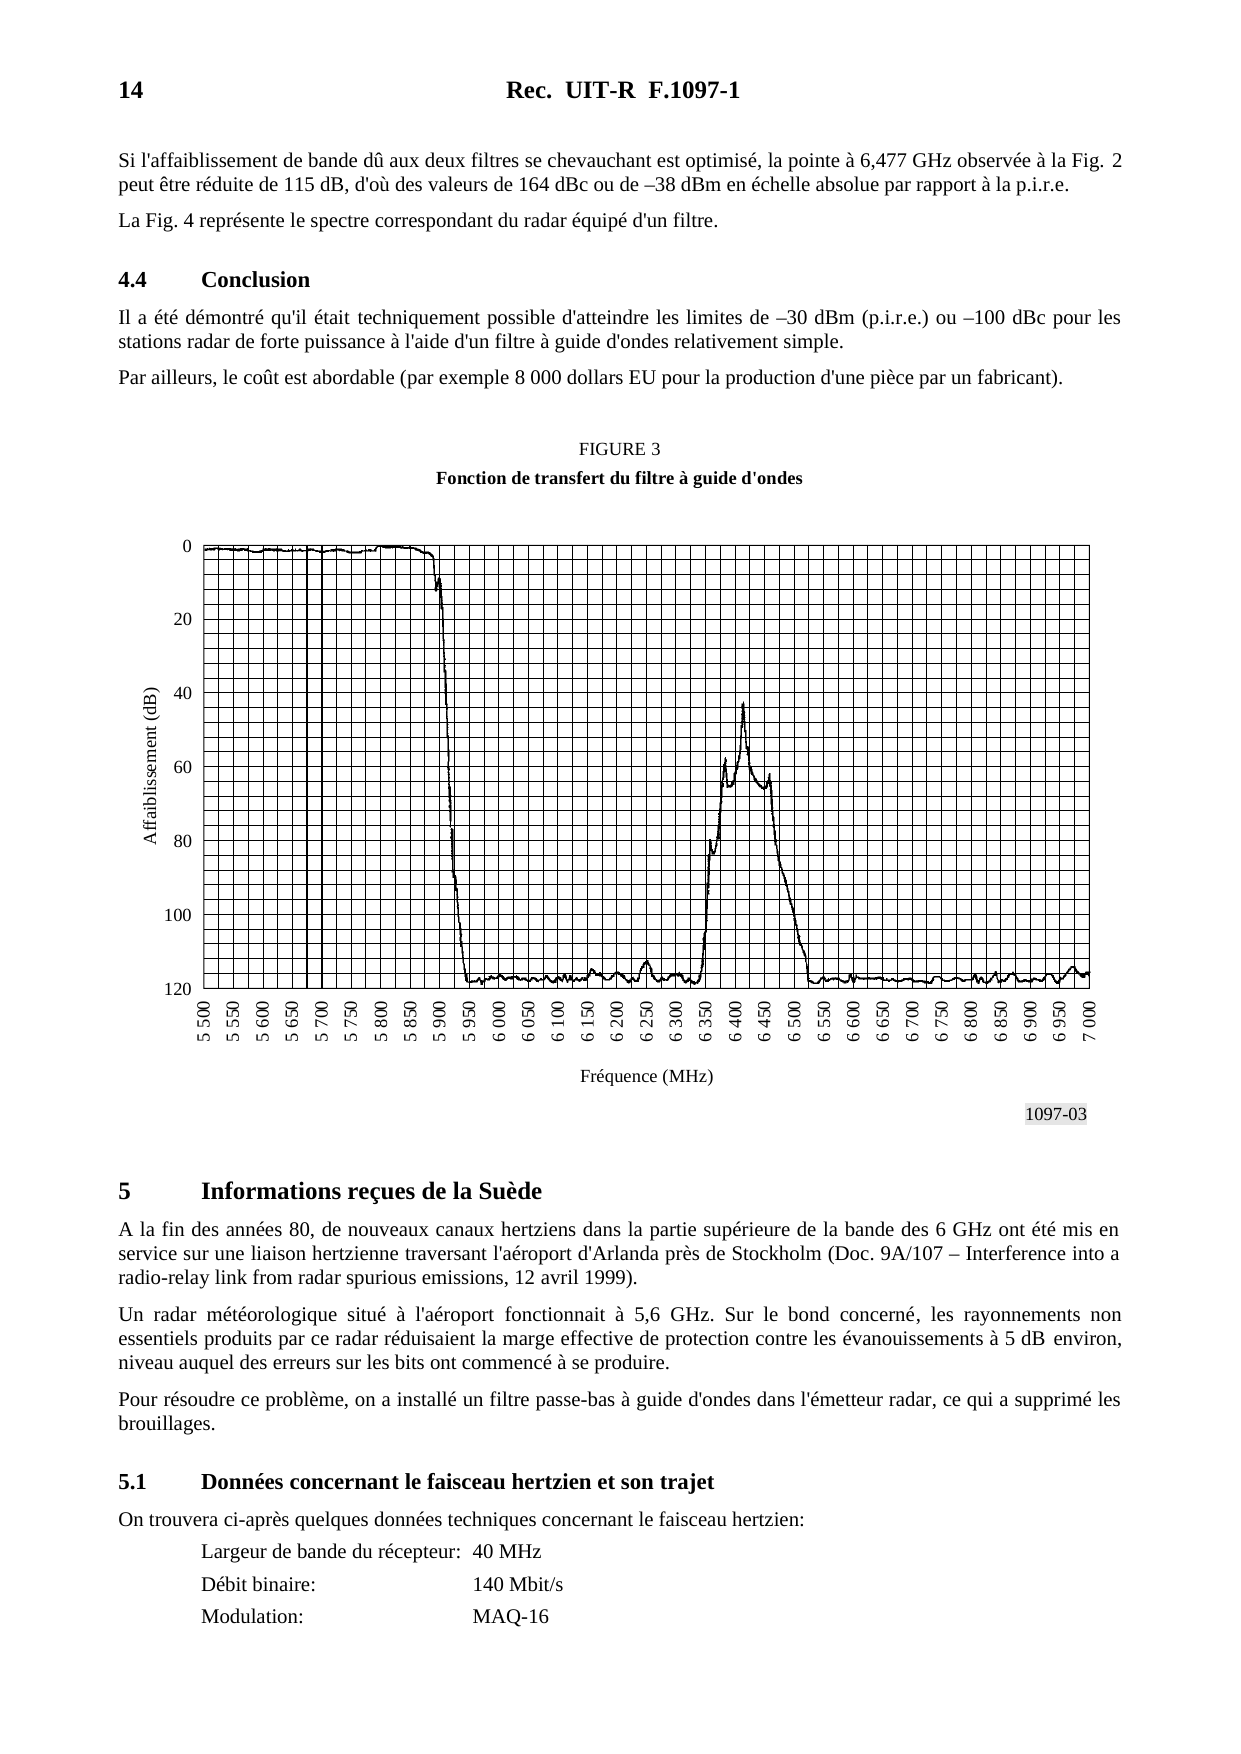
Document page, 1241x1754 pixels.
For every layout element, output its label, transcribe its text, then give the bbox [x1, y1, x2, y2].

text Il a été démontré qu'il était techniquement possible d'atteindre les limites de –30 dBm (p.i.r.e.) ou –100 dBc pour les stations radar de forte puissance à l'aide d'un filtre à guide d'ondes relativement simple. [118, 304, 1122, 353]
text Débit binaire: 140 Mbit/s [118, 1572, 1122, 1596]
text Par ailleurs, le coût est abordable (par exemple 8 000 dollars EU pour la production d'une pièce par un fabricant). [118, 365, 1122, 389]
text Modulation: MAQ-16 [118, 1604, 1122, 1628]
subtitle 5 Informations reçues de la Suède [118, 1176, 1122, 1205]
text A la fin des années 80, de nouveaux canaux hertziens dans la partie supérieure de la bande des 6 GHz ont été mis en service sur une liaison hertzienne traversant l'aéroport d'Arlanda près de Stockholm (Doc. 9A/107 – Interference into a radio-relay link from radar spurious emissions, 12 avril 1999). [118, 1217, 1122, 1289]
text Si l'affaiblissement de bande dû aux deux filtres se chevauchant est optimisé, la pointe à 6,477 GHz observée à la Fig. 2 peut être réduite de 115 dB, d'où des valeurs de 164 dBc ou de –38 dBm en échelle absolue par rapport à la p.i.r.e. [118, 148, 1122, 196]
subtitle 4.4 Conclusion [118, 266, 1122, 292]
text On trouvera ci-après quelques données techniques concernant le faisceau hertzien: [118, 1507, 1122, 1531]
text La Fig. 4 représente le spectre correspondant du radar équipé d'un filtre. [118, 208, 1122, 232]
subtitle 5.1 Données concernant le faisceau hertzien et son trajet [118, 1468, 1122, 1494]
text Largeur de bande du récepteur: 40 MHz [118, 1539, 1122, 1563]
text Un radar météorologique situé à l'aéroport fonctionnait à 5,6 GHz. Sur le bond concerné, les rayonnements non essentiels produits par ce radar réduisaient la marge effective de protection contre les évanouissements à 5 dB environ, niveau auquel des erreurs sur les bits ont commencé à se produire. [118, 1302, 1122, 1374]
text Pour résoudre ce problème, on a installé un filtre passe-bas à guide d'ondes dans l'émetteur radar, ce qui a supprimé les brouillages. [118, 1387, 1122, 1435]
